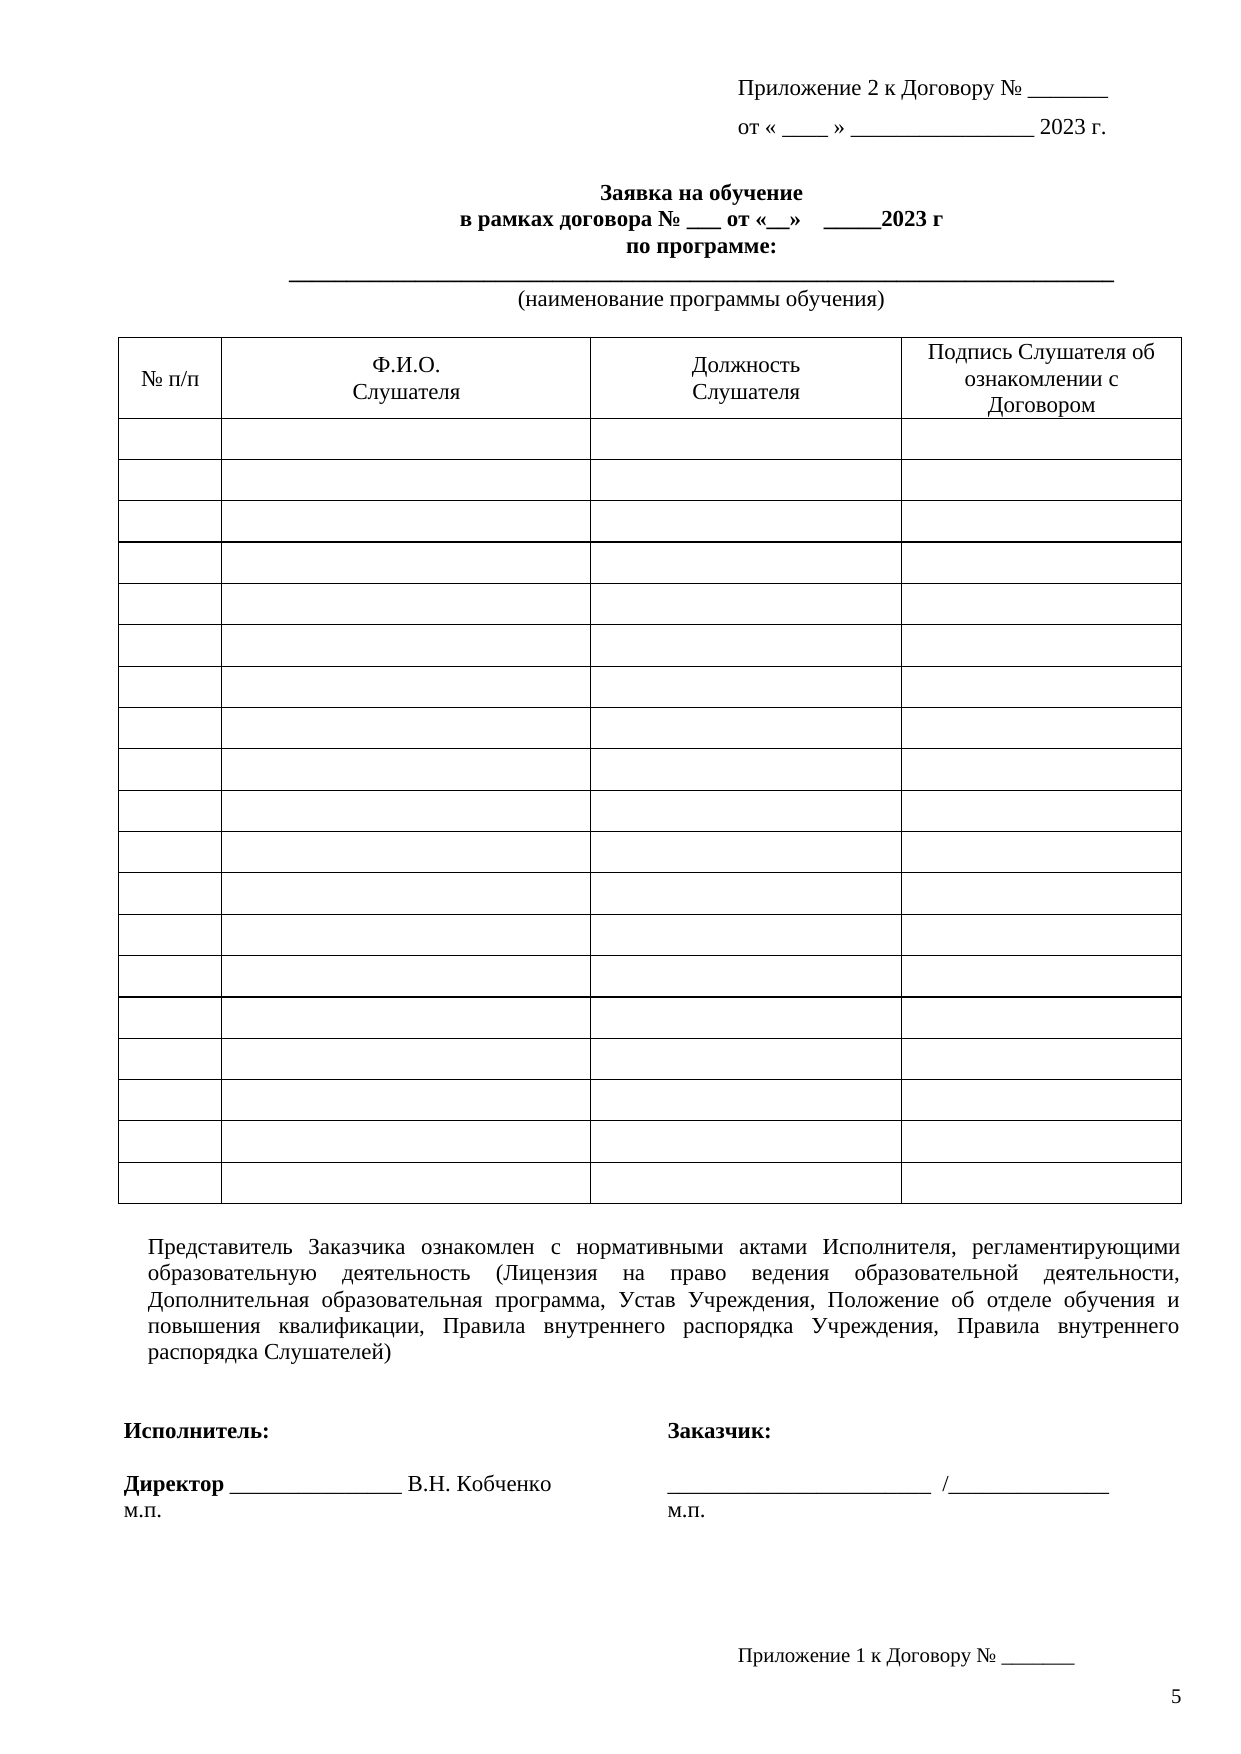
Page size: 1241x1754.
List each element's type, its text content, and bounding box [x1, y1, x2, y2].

table_cell [902, 1121, 1181, 1162]
table_cell [119, 625, 221, 666]
table_cell [222, 1039, 590, 1079]
table_cell [902, 460, 1181, 500]
table_cell [119, 1080, 221, 1120]
table_cell [902, 501, 1181, 541]
table_cell [902, 419, 1181, 459]
table_cell [591, 625, 901, 666]
table_cell [902, 1080, 1181, 1120]
table_cell [591, 749, 901, 789]
table_cell [222, 625, 590, 666]
table_cell [902, 1163, 1181, 1203]
table_cell [591, 708, 901, 748]
table_cell [591, 667, 901, 707]
table_cell [119, 1121, 221, 1162]
table_cell [222, 873, 590, 914]
table_cell [222, 419, 590, 459]
table_cell [119, 460, 221, 500]
text в рамках договора № ___ от «__» _____2023 г [148, 206, 1181, 232]
table_cell [222, 956, 590, 996]
table_cell [902, 791, 1181, 831]
table_cell [902, 956, 1181, 996]
text (наименование программы обучения) [148, 284, 1181, 311]
text от « ____ » ________________ 2023 г. [738, 113, 1181, 140]
text Заявка на обучение [148, 179, 1181, 206]
table_cell [119, 708, 221, 748]
table_cell [222, 584, 590, 624]
table_cell [222, 460, 590, 500]
table_cell [119, 543, 221, 583]
text ________________________________________________________________________ [148, 258, 1181, 284]
table_cell [902, 584, 1181, 624]
table_cell [591, 1080, 901, 1120]
table_cell [222, 998, 590, 1038]
table_cell [902, 873, 1181, 914]
table_cell [119, 501, 221, 541]
table_cell [119, 1163, 221, 1203]
table_cell [119, 667, 221, 707]
table_header № п/п [119, 338, 221, 417]
text Представитель Заказчика ознакомлен с нормативными актами Исполнителя, регламентирующими образовательную деятельность (Лицензия на право ведения образовательной деятельности, Дополнительная образовательная программа, Устав Учреждения, Положение об отделе обучения и повышения квалификации, Правила внутреннего распорядка Учреждения, Правила внутреннего распорядка Слушателей) [148, 1233, 1181, 1365]
table_cell [591, 832, 901, 872]
table_cell [119, 956, 221, 996]
table_header Должность Слушателя [591, 338, 901, 417]
table_cell [902, 749, 1181, 789]
table_header Подпись Слушателя об ознакомлении с Договором [902, 338, 1181, 417]
table_cell [119, 832, 221, 872]
table_cell [591, 915, 901, 955]
table_cell [119, 998, 221, 1038]
table_cell [591, 873, 901, 914]
table_cell [119, 1039, 221, 1079]
table_cell [119, 749, 221, 789]
table_cell [119, 915, 221, 955]
table_cell [591, 956, 901, 996]
table_cell [902, 667, 1181, 707]
table_cell [902, 708, 1181, 748]
table_cell [222, 1163, 590, 1203]
table_cell [591, 501, 901, 541]
table_cell [591, 543, 901, 583]
table_cell [222, 501, 590, 541]
table_cell [222, 832, 590, 872]
table_cell [591, 791, 901, 831]
table_cell [222, 1080, 590, 1120]
table_cell [591, 460, 901, 500]
table_cell [119, 419, 221, 459]
table_cell [902, 832, 1181, 872]
table_cell [119, 791, 221, 831]
table_header Заказчик: _______________________ /______________ м.п. [664, 1391, 1208, 1603]
table_cell [222, 749, 590, 789]
table_cell [902, 543, 1181, 583]
table_cell [591, 1039, 901, 1079]
table_header Исполнитель: Директор _______________ В.Н. Кобченко м.п. [121, 1391, 664, 1603]
table_cell [119, 584, 221, 624]
table_cell [222, 1121, 590, 1162]
table_header Ф.И.О. Слушателя [222, 338, 590, 417]
table_cell [591, 584, 901, 624]
table_cell [222, 543, 590, 583]
table_cell [222, 708, 590, 748]
table_cell [222, 791, 590, 831]
text по программе: [148, 232, 1181, 258]
table_cell [591, 998, 901, 1038]
table_cell [222, 667, 590, 707]
table_cell [591, 419, 901, 459]
table_cell [902, 1039, 1181, 1079]
table_cell [902, 915, 1181, 955]
table_cell [591, 1163, 901, 1203]
table_cell [119, 873, 221, 914]
table_cell [902, 998, 1181, 1038]
text Приложение 1 к Договору № _______ [738, 1643, 1181, 1667]
table_cell [902, 625, 1181, 666]
table_cell [222, 915, 590, 955]
text Приложение 2 к Договору № _______ [738, 74, 1181, 100]
table_cell [591, 1121, 901, 1162]
